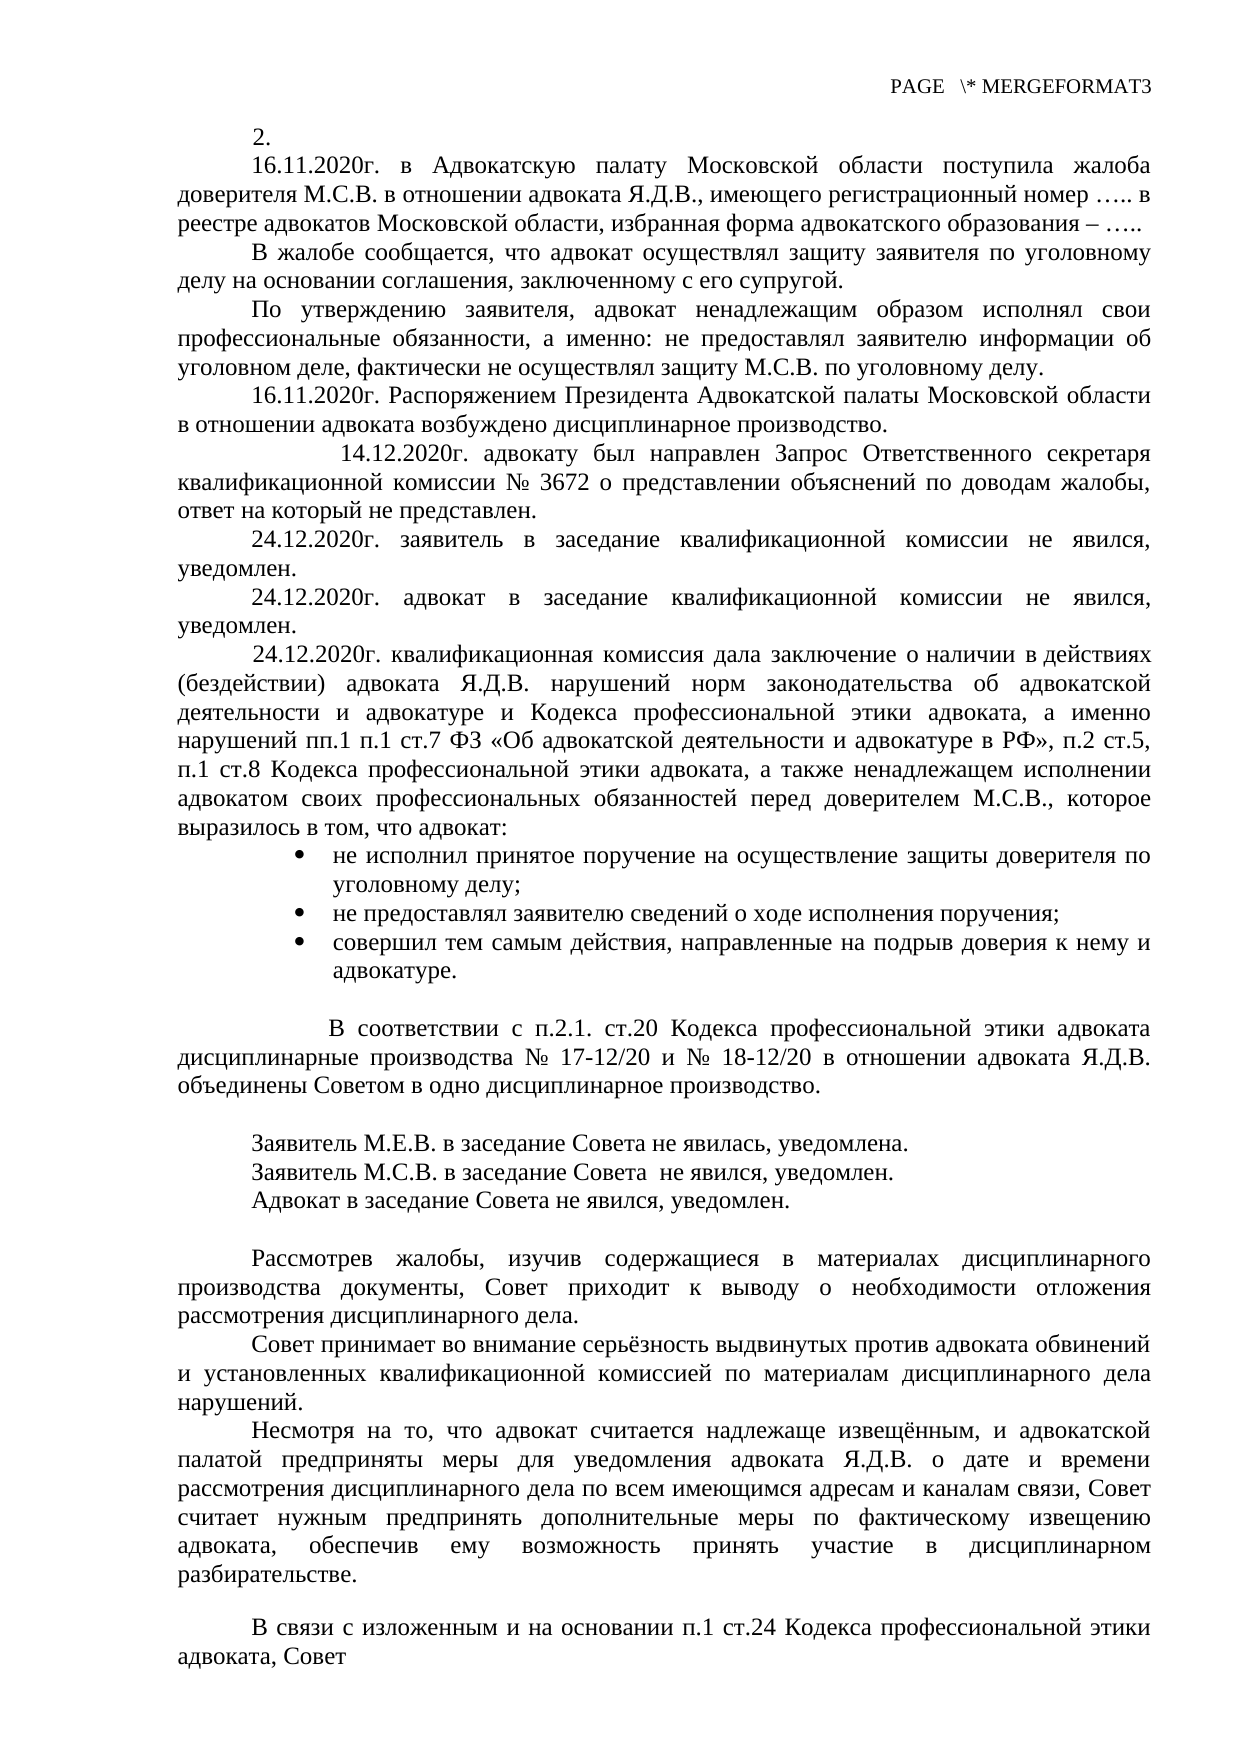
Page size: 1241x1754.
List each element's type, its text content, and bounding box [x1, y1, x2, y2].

text 24.12.2020г. квалификационная комиссия дала заключение о наличии в действиях (бездействии) адвоката Я.Д.В. нарушений норм законодательства об адвокатской деятельности и адвокатуре и Кодекса профессиональной этики адвоката, а именно нарушений пп.1 п.1 ст.7 ФЗ «Об адвокатской деятельности и адвокатуре в РФ», п.2 ст.5, п.1 ст.8 Кодекса профессиональной этики адвоката, а также ненадлежащем исполнении адвокатом своих профессиональных обязанностей перед доверителем М.С.В., которое выразилось в том, что адвокат: [177, 639, 1152, 841]
text По утверждению заявителя, адвокат ненадлежащим образом исполнял свои профессиональные обязанности, а именно: не предоставлял заявителю информации об уголовном деле, фактически не осуществлял защиту М.С.В. по уголовному делу. [177, 294, 1152, 381]
list не исполнил принятое поручение на осуществление защиты доверителя по уголовному делу; [295, 841, 1152, 898]
text 14.12.2020г. адвокату был направлен Запрос Ответственного секретаря квалификационной комиссии № 3672 о представлении объяснений по доводам жалобы, ответ на который не представлен. [177, 438, 1152, 524]
text 24.12.2020г. заявитель в заседание квалификационной комиссии не явился, уведомлен. [177, 524, 1152, 582]
text В соответствии с п.2.1. ст.20 Кодекса профессиональной этики адвоката дисциплинарные производства № 17-12/20 и № 18-12/20 в отношении адвоката Я.Д.В. объединены Советом в одно дисциплинарное производство. [177, 1013, 1152, 1099]
text В жалобе сообщается, что адвокат осуществлял защиту заявителя по уголовному делу на основании соглашения, заключенному с его супругой. [177, 237, 1152, 294]
text 24.12.2020г. адвокат в заседание квалификационной комиссии не явился, уведомлен. [177, 582, 1152, 639]
text 2. [177, 122, 1152, 151]
text В связи с изложенным и на основании п.1 ст.24 Кодекса профессиональной этики адвоката, Совет [177, 1612, 1152, 1670]
text Заявитель М.Е.В. в заседание Совета не явилась, уведомлена. [177, 1128, 1152, 1157]
list совершил тем самым действия, направленные на подрыв доверия к нему и адвокатуре. [295, 927, 1152, 984]
text Совет принимает во внимание серьёзность выдвинутых против адвоката обвинений и установленных квалификационной комиссией по материалам дисциплинарного дела нарушений. [177, 1329, 1152, 1416]
text Адвокат в заседание Совета не явился, уведомлен. [177, 1186, 1152, 1214]
text Заявитель М.С.В. в заседание Совета не явился, уведомлен. [177, 1157, 1152, 1186]
text Рассмотрев жалобы, изучив содержащиеся в материалах дисциплинарного производства документы, Совет приходит к выводу о необходимости отложения рассмотрения дисциплинарного дела. [177, 1243, 1152, 1329]
text Несмотря на то, что адвокат считается надлежаще извещённым, и адвокатской палатой предприняты меры для уведомления адвоката Я.Д.В. о дате и времени рассмотрения дисциплинарного дела по всем имеющимся адресам и каналам связи, Совет считает нужным предпринять дополнительные меры по фактическому извещению адвоката, обеспечив ему возможность принять участие в дисциплинарном разбирательстве. [177, 1416, 1152, 1588]
text 16.11.2020г. в Адвокатскую палату Московской области поступила жалоба доверителя М.С.В. в отношении адвоката Я.Д.В., имеющего регистрационный номер ….. в реестре адвокатов Московской области, избранная форма адвокатского образования – ….. [177, 151, 1152, 237]
list не предоставлял заявителю сведений о ходе исполнения поручения; [295, 898, 1152, 927]
text 16.11.2020г. Распоряжением Президента Адвокатской палаты Московской области в отношении адвоката возбуждено дисциплинарное производство. [177, 381, 1152, 438]
